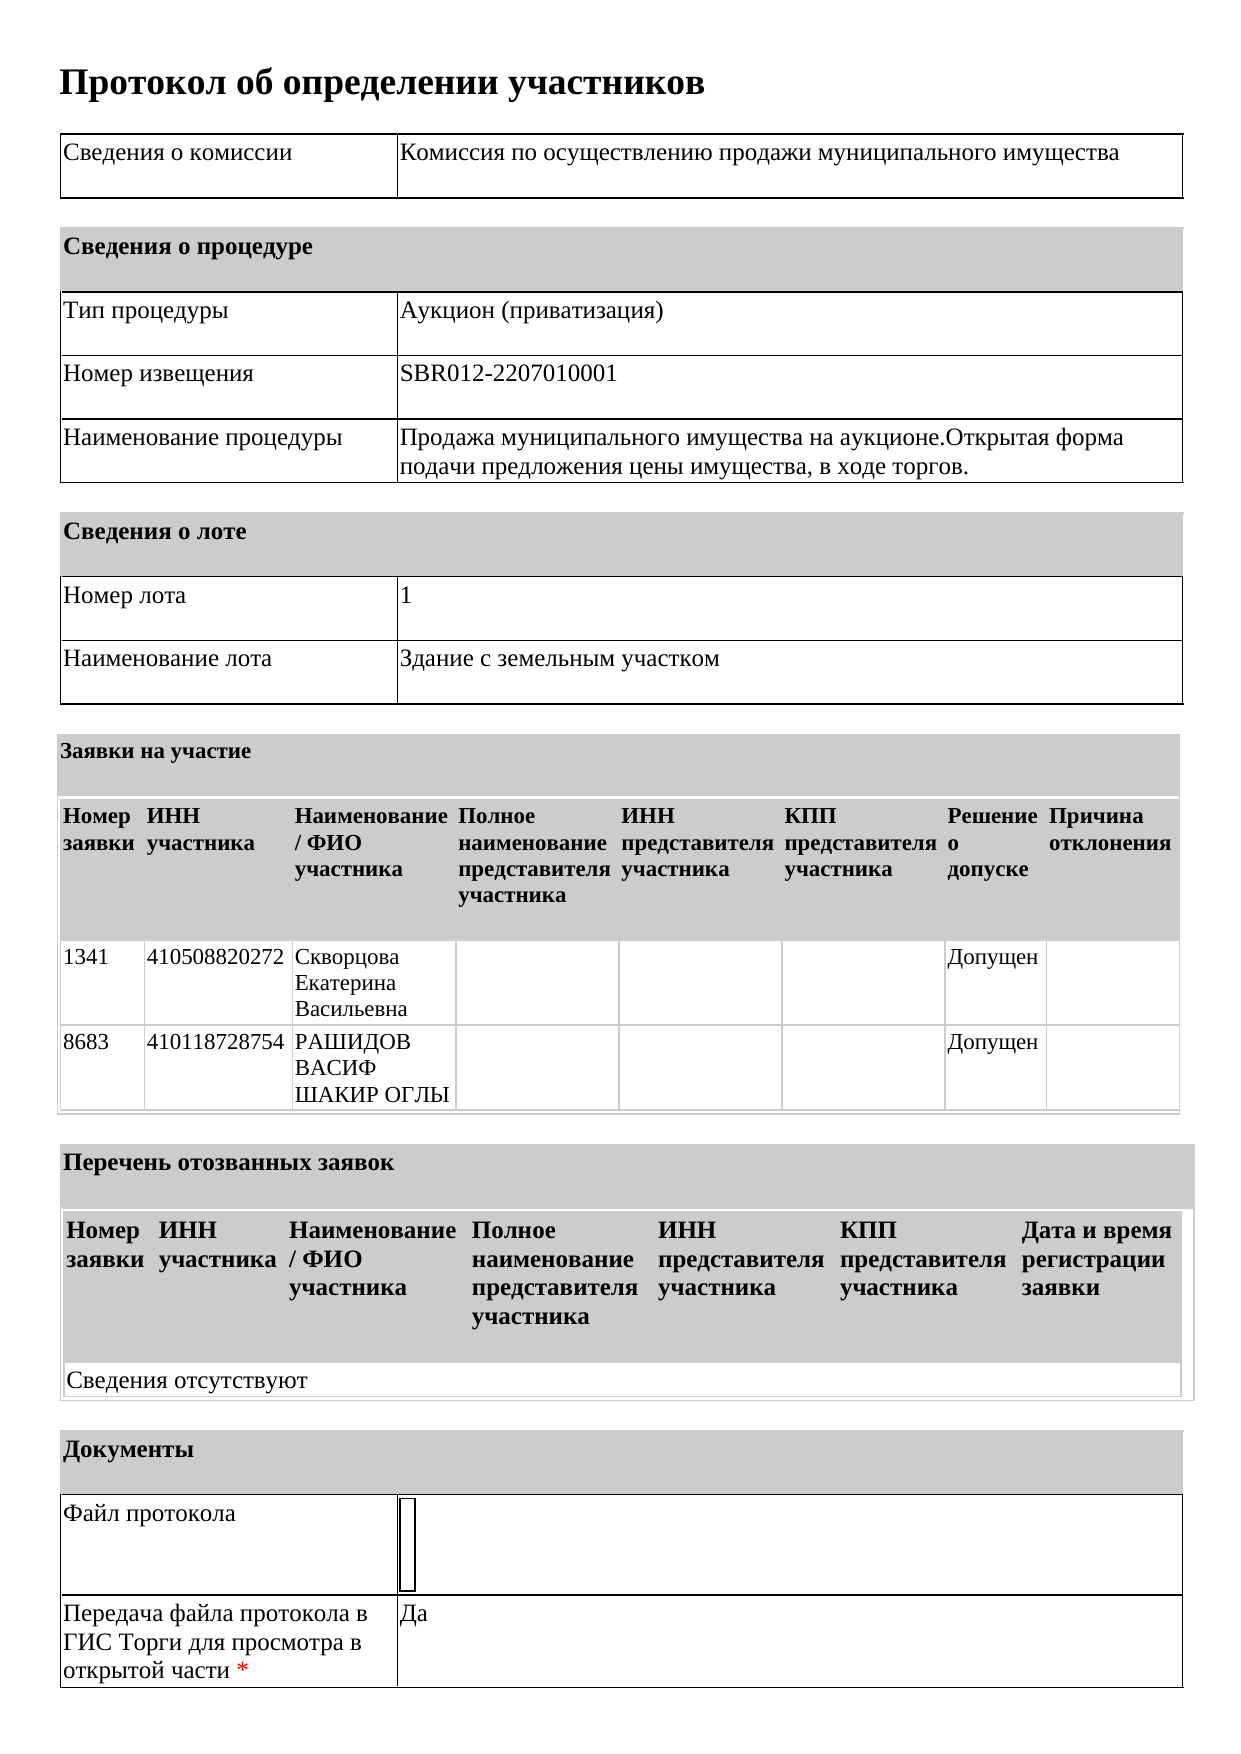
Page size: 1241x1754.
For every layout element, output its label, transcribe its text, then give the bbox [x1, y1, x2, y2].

table_cell Да [398, 1596, 1182, 1686]
table_cell [58, 796, 1179, 1113]
table_header Сведения о лоте [61, 514, 1182, 576]
table_cell Продажа муниципального имущества на аукционе.Открытая форма подачи предложения цены имущества, в ходе торгов. [398, 420, 1182, 482]
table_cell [61, 1595, 397, 1686]
table_header Документы [61, 1432, 1182, 1494]
table_header Сведения о процедуре [61, 229, 1182, 291]
table_cell 1 [398, 577, 1182, 639]
table_cell [398, 1495, 1182, 1594]
table_cell Файл протокола [61, 1495, 397, 1594]
table_cell Тип процедуры [61, 292, 397, 354]
subtitle Протокол об определении участников [59, 59, 1181, 102]
table_cell Наименование процедуры [61, 419, 397, 482]
table_header Комиссия по осуществлению продажи муниципального имущества [398, 135, 1182, 197]
table_cell Здание с земельным участком [398, 641, 1182, 703]
table_cell Номер лота [61, 577, 397, 639]
table_header Заявки на участие [58, 735, 1179, 795]
table_cell Наименование лота [61, 641, 397, 703]
table_header Сведения о комиссии [61, 135, 397, 197]
table_header Перечень отозванных заявок [61, 1145, 1193, 1207]
table_cell Номер извещения [61, 356, 397, 418]
table_cell SBR012-2207010001 [398, 356, 1182, 418]
table_cell Аукцион (приватизация) [398, 293, 1182, 354]
table_cell [61, 1208, 1193, 1400]
